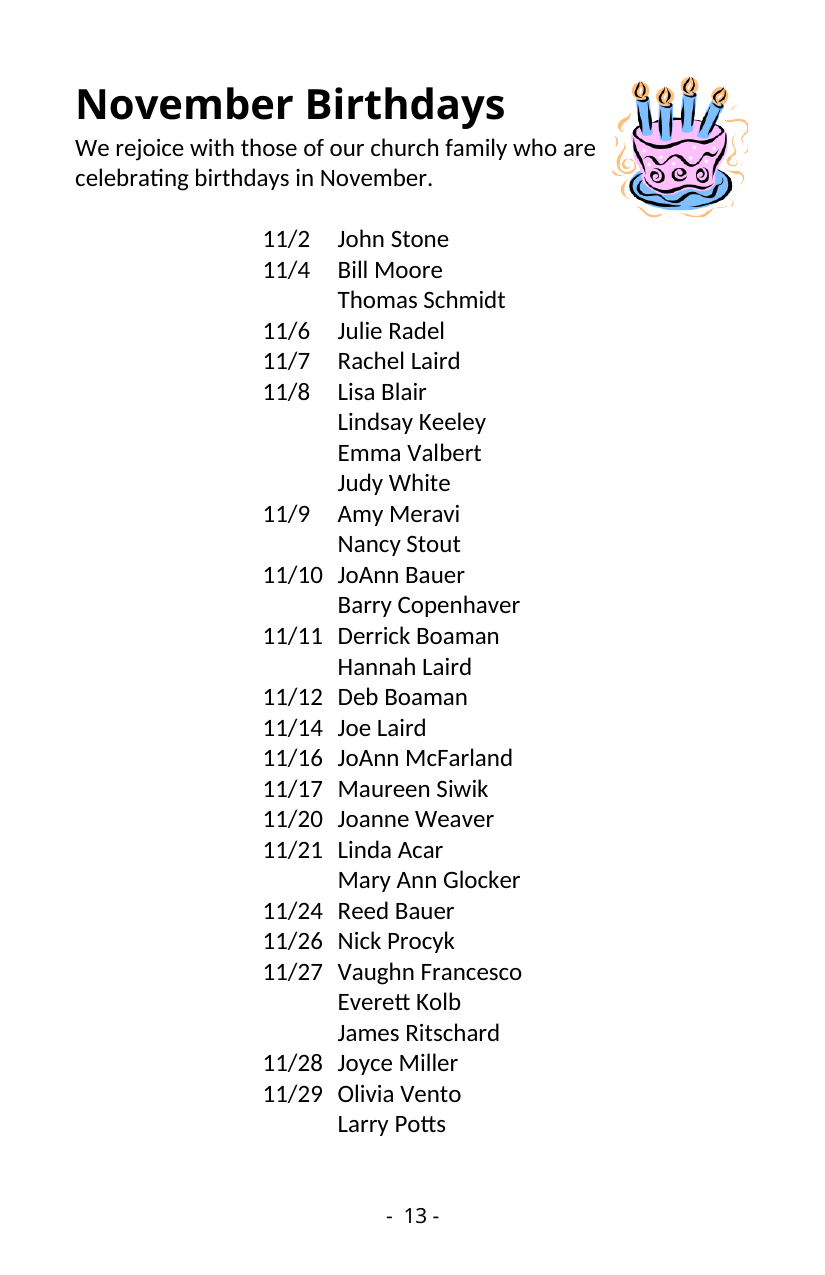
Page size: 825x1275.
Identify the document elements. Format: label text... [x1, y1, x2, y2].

text Larry Potts [262, 1108, 750, 1139]
text 11/16 JoAnn McFarland [262, 742, 750, 773]
text 11/10 JoAnn Bauer Barry Copenhaver [262, 559, 750, 620]
text 11/4 Bill Moore [262, 254, 750, 284]
text 11/21 Linda Acar Mary Ann Glocker [262, 834, 750, 895]
text 11/7 Rachel Laird [262, 345, 750, 376]
text 11/8 Lisa Blair Lindsay Keeley Emma Valbert Judy White [262, 376, 750, 498]
text 11/29 Olivia Vento [262, 1078, 750, 1108]
text 11/6 Julie Radel [262, 315, 750, 345]
subtitle November Birthdays [690, 75, 750, 132]
text 11/28 Joyce Miller [262, 1047, 750, 1078]
text 11/14 Joe Laird [262, 712, 750, 742]
text 11/2 John Stone [262, 223, 750, 254]
text 11/9 Amy Meravi Nancy Stout [262, 498, 750, 559]
text 11/17 Maureen Siwik [262, 773, 750, 803]
text 11/20 Joanne Weaver [262, 803, 750, 834]
text 11/24 Reed Bauer [262, 895, 750, 925]
text 11/26 Nick Procyk [262, 925, 750, 956]
text 11/27 Vaughn Francesco Everett Kolb James Ritschard [262, 956, 750, 1047]
text Thomas Schmidt [262, 284, 750, 315]
text 11/11 Derrick Boaman Hannah Laird [262, 620, 750, 681]
subtitle November Birthdays [75, 75, 689, 132]
text We rejoice with those of our church family who are celebrating birthdays in November. [75, 132, 639, 193]
text 11/12 Deb Boaman [262, 681, 750, 712]
